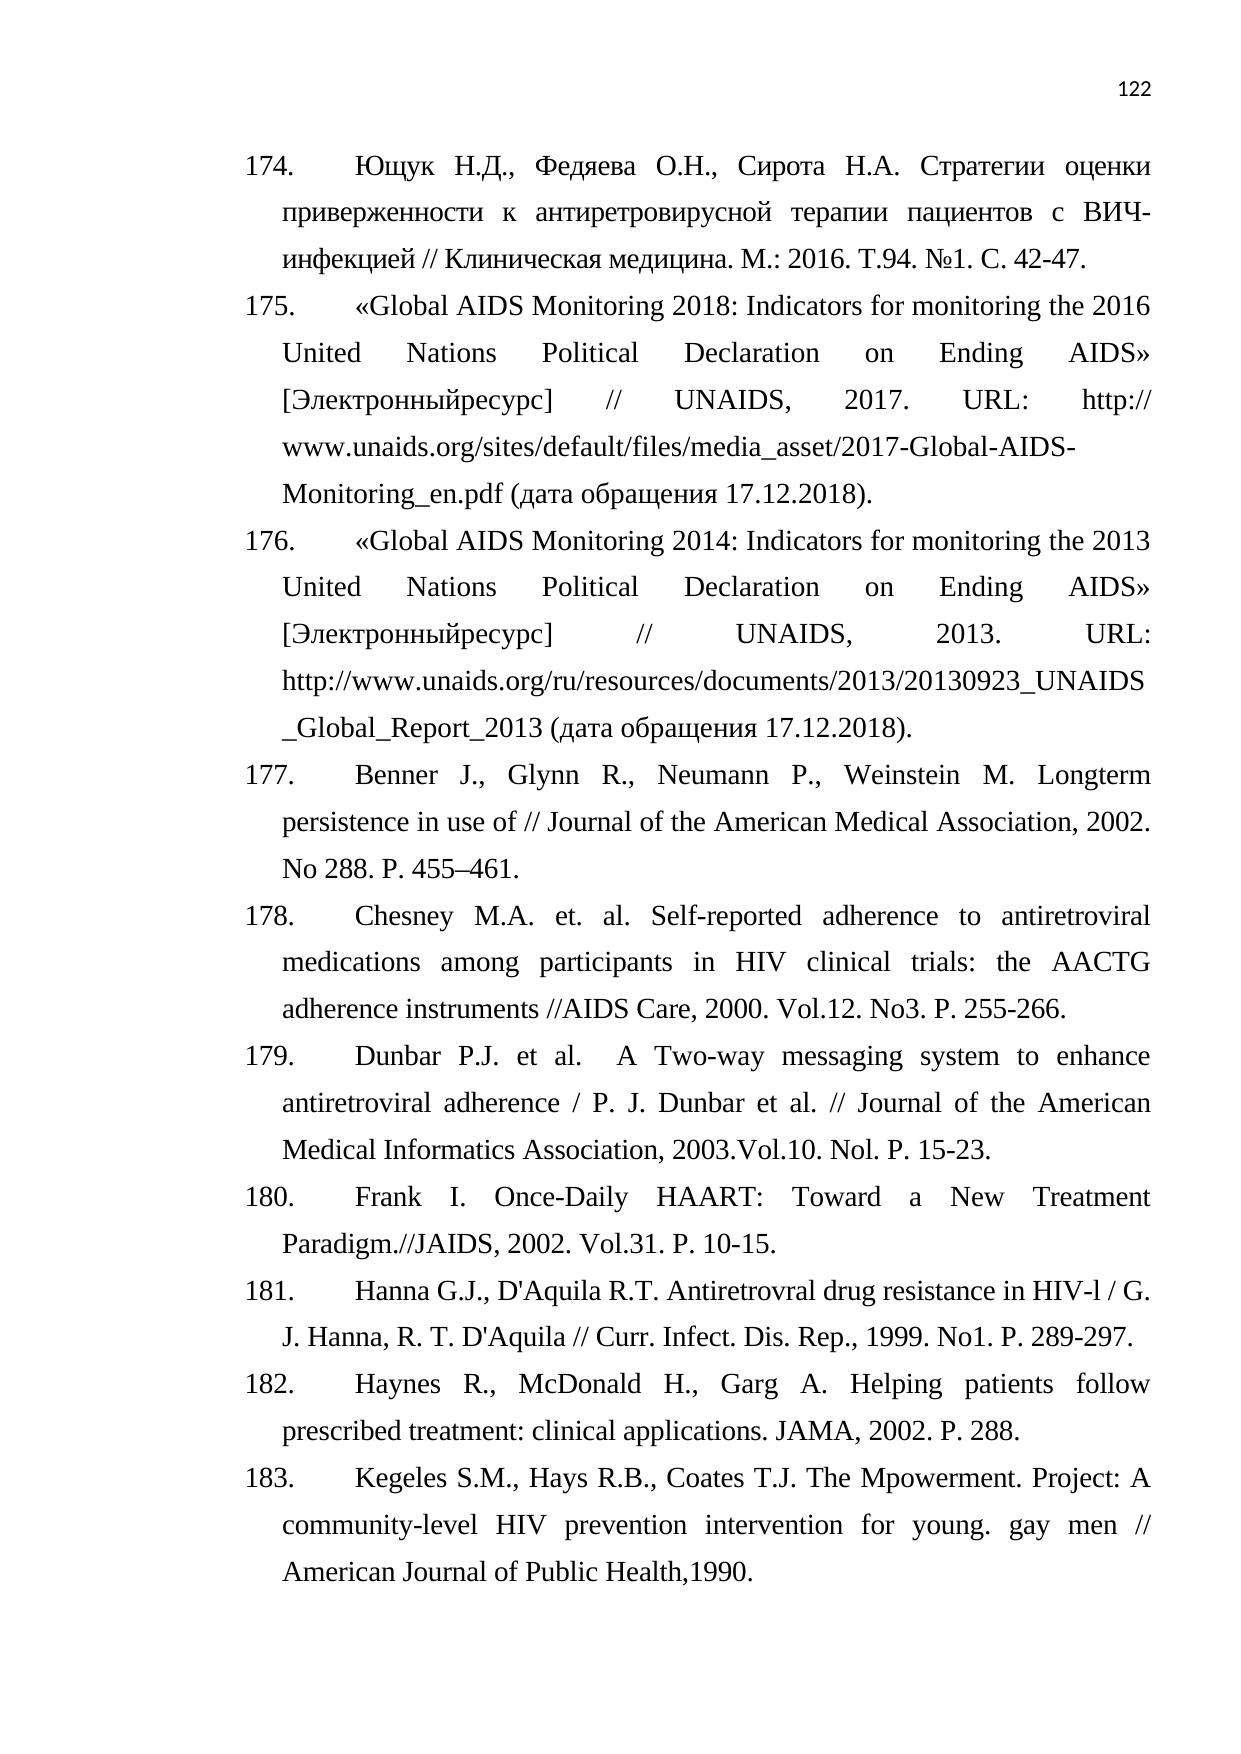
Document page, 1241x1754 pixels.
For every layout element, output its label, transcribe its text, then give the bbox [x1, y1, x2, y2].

list Benner J., Glynn R., Neumann P., Weinstein M. Longterm persistence in use of // Journal of the American Medical Association, 2002. No 288. P. 455–461. [244, 757, 1152, 884]
list «Global AIDS Monitoring 2014: Indicators for monitoring the 2013 United Nations Political Declaration on Ending AIDS» [Электронныйресурс] // UNAIDS, 2013. URL: http://www.unaids.org/ru/resources/documents/2013/20130923_UNAIDS_Global_Report_2013 (дата обращения 17.12.2018). [244, 523, 1152, 744]
list Chesney M.A. et. al. Self-reported adherence to antiretroviral medications among participants in HIV clinical trials: the AACTG adherence instruments //AIDS Care, 2000. Vol.12. Nо3. P. 255-266. [244, 898, 1152, 1025]
list Kegeles S.M., Hays R.B., Coates T.J. The Mpowerment. Project: A community-level HIV prevention intervention for young. gay men // American Journal of Public Health,1990. [244, 1460, 1152, 1587]
list Dunbar P.J. et al. A Two-way messaging system to enhance antiretroviral adherence / P. J. Dunbar et al. // Journal of the American Medical Informatics Association, 2003.Vol.10. Nol. P. 15-23. [244, 1038, 1152, 1166]
list Frank I. Once-Daily HAART: Toward a New Treatment Paradigm.//JAIDS, 2002. Vol.31. P. 10-15. [244, 1179, 1152, 1259]
list Haynes R., McDonald H., Garg A. Helping patients follow prescribed treatment: clinical applications. JAMA, 2002. P. 288. [244, 1366, 1152, 1447]
list «Global AIDS Monitoring 2018: Indicators for monitoring the 2016 United Nations Political Declaration on Ending AIDS» [Электронныйресурс] // UNAIDS, 2017. URL: http:// www.unaids.org/sites/default/files/media_asset/2017-Global-AIDS-Monitoring_en.pdf (дата обращения 17.12.2018). [244, 288, 1152, 509]
list Hanna G.J., D'Aquila R.T. Antiretrovral drug resistance in HIV-l / G. J. Hanna, R. T. D'Aquila // Curr. Infect. Dis. Rep., 1999. No1. P. 289-297. [244, 1273, 1152, 1353]
list Ющук Н.Д., Федяева О.Н., Сирота Н.А. Стратегии оценки приверженности к антиретровирусной терапии пациентов с ВИЧ-инфекцией // Клиническая медицина. М.: 2016. Т.94. №1. С. 42-47. [244, 148, 1152, 275]
